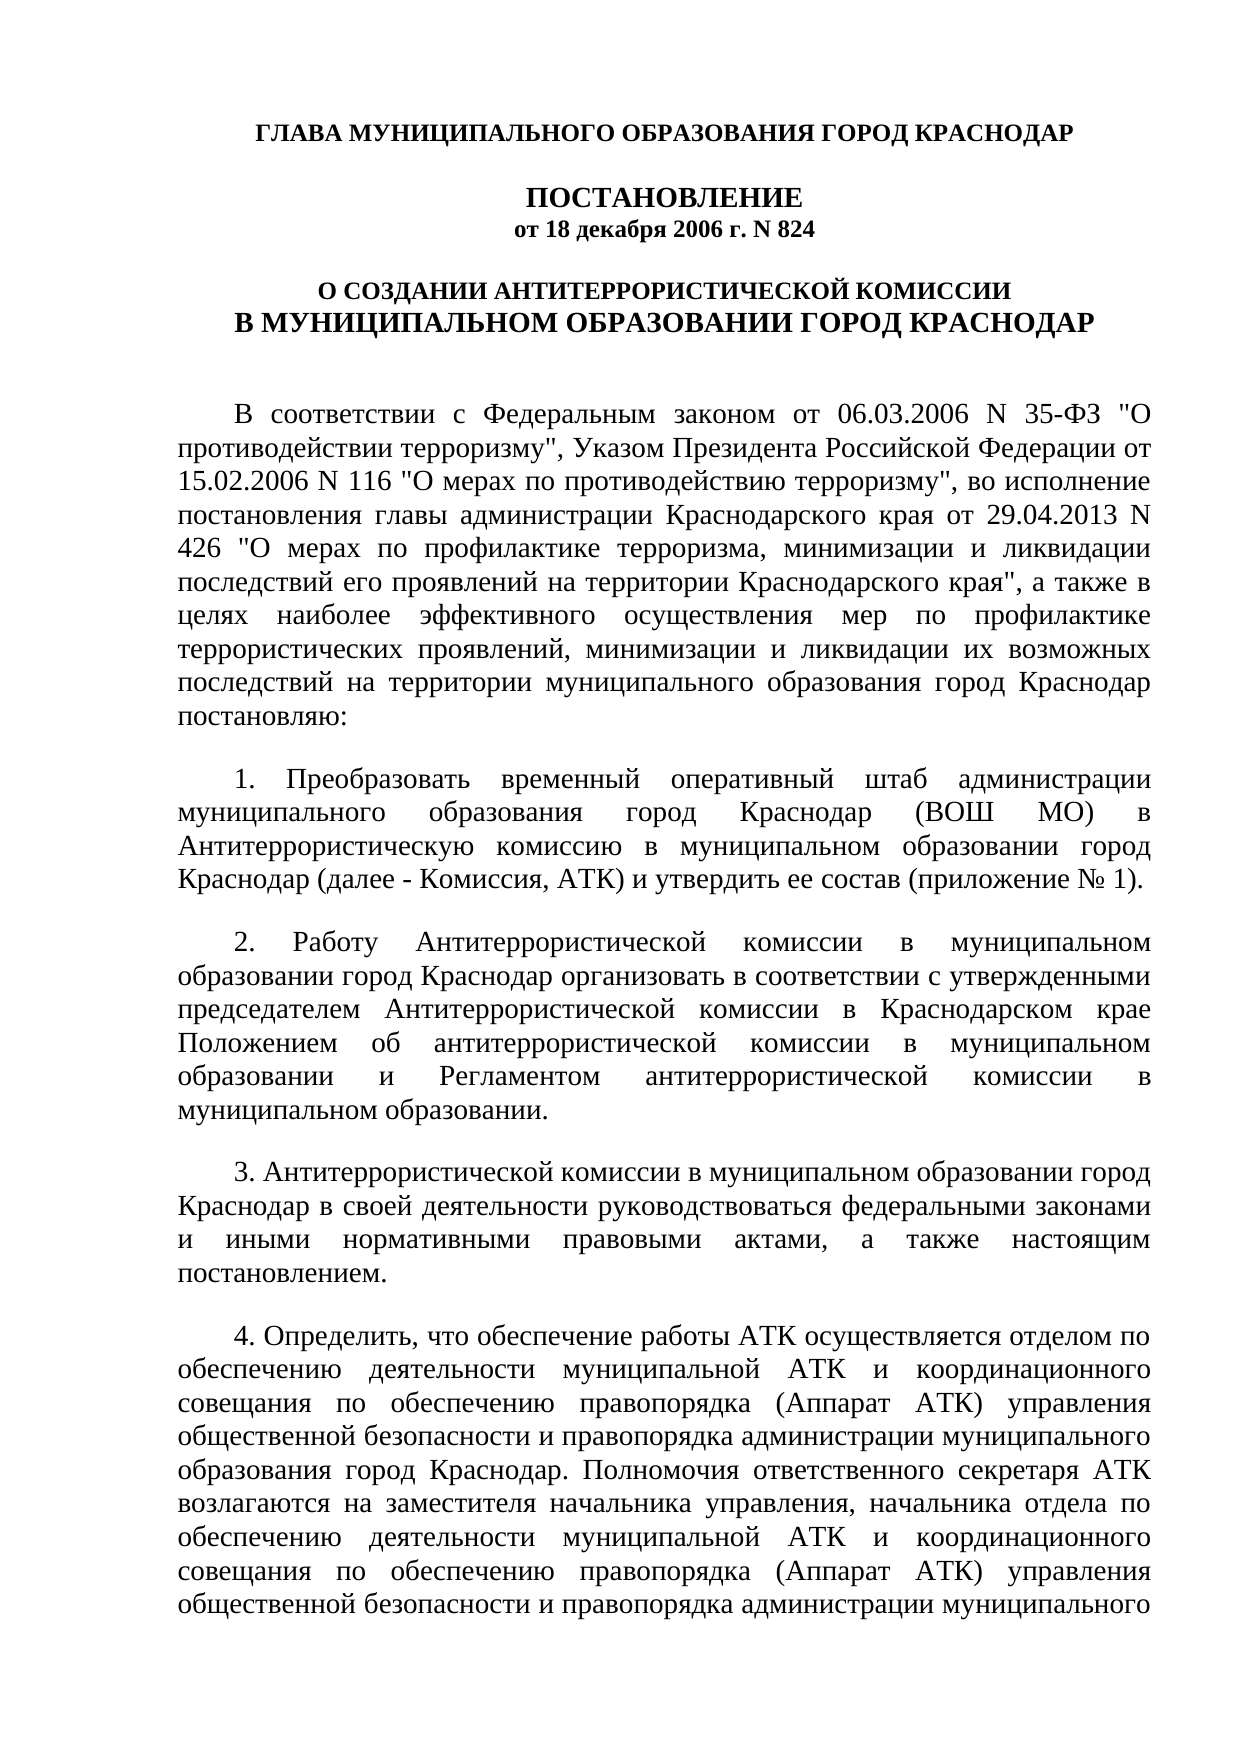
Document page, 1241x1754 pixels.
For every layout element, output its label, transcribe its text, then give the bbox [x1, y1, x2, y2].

title О СОЗДАНИИ АНТИТЕРРОРИСТИЧЕСКОЙ КОМИССИИ [177, 276, 1152, 305]
title от 18 декабря 2006 г. N 824 [177, 214, 1152, 243]
text 2. Работу Антитеррористической комиссии в муниципальном образовании город Краснодар организовать в соответствии с утвержденными председателем Антитеррористической комиссии в Краснодарском крае Положением об антитеррористической комиссии в муниципальном образовании и Регламентом антитеррористической комиссии в муниципальном образовании. [177, 924, 1152, 1125]
text 1. Преобразовать временный оперативный штаб администрации муниципального образования город Краснодар (ВОШ МО) в Антитеррористическую комиссию в муниципальном образовании город Краснодар (далее - Комиссия, АТК) и утвердить ее состав (приложение № 1). [177, 761, 1152, 895]
title В МУНИЦИПАЛЬНОМ ОБРАЗОВАНИИ ГОРОД КРАСНОДАР [177, 305, 1152, 338]
title ГЛАВА МУНИЦИПАЛЬНОГО ОБРАЗОВАНИЯ ГОРОД КРАСНОДАР [177, 118, 1152, 147]
text 3. Антитеррористической комиссии в муниципальном образовании город Краснодар в своей деятельности руководствоваться федеральными законами и иными нормативными правовыми актами, а также настоящим постановлением. [177, 1154, 1152, 1289]
title ПОСТАНОВЛЕНИЕ [177, 180, 1152, 214]
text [177, 1318, 1152, 1620]
text В соответствии с Федеральным законом от 06.03.2006 N 35-ФЗ "О противодействии терроризму", Указом Президента Российской Федерации от 15.02.2006 N 116 "О мерах по противодействию терроризму", во исполнение постановления главы администрации Краснодарского края от 29.04.2013 N 426 "О мерах по профилактике терроризма, минимизации и ликвидации последствий его проявлений на территории Краснодарского края", а также в целях наиболее эффективного осуществления мер по профилактике террористических проявлений, минимизации и ликвидации их возможных последствий на территории муниципального образования город Краснодар постановляю: [177, 396, 1152, 732]
